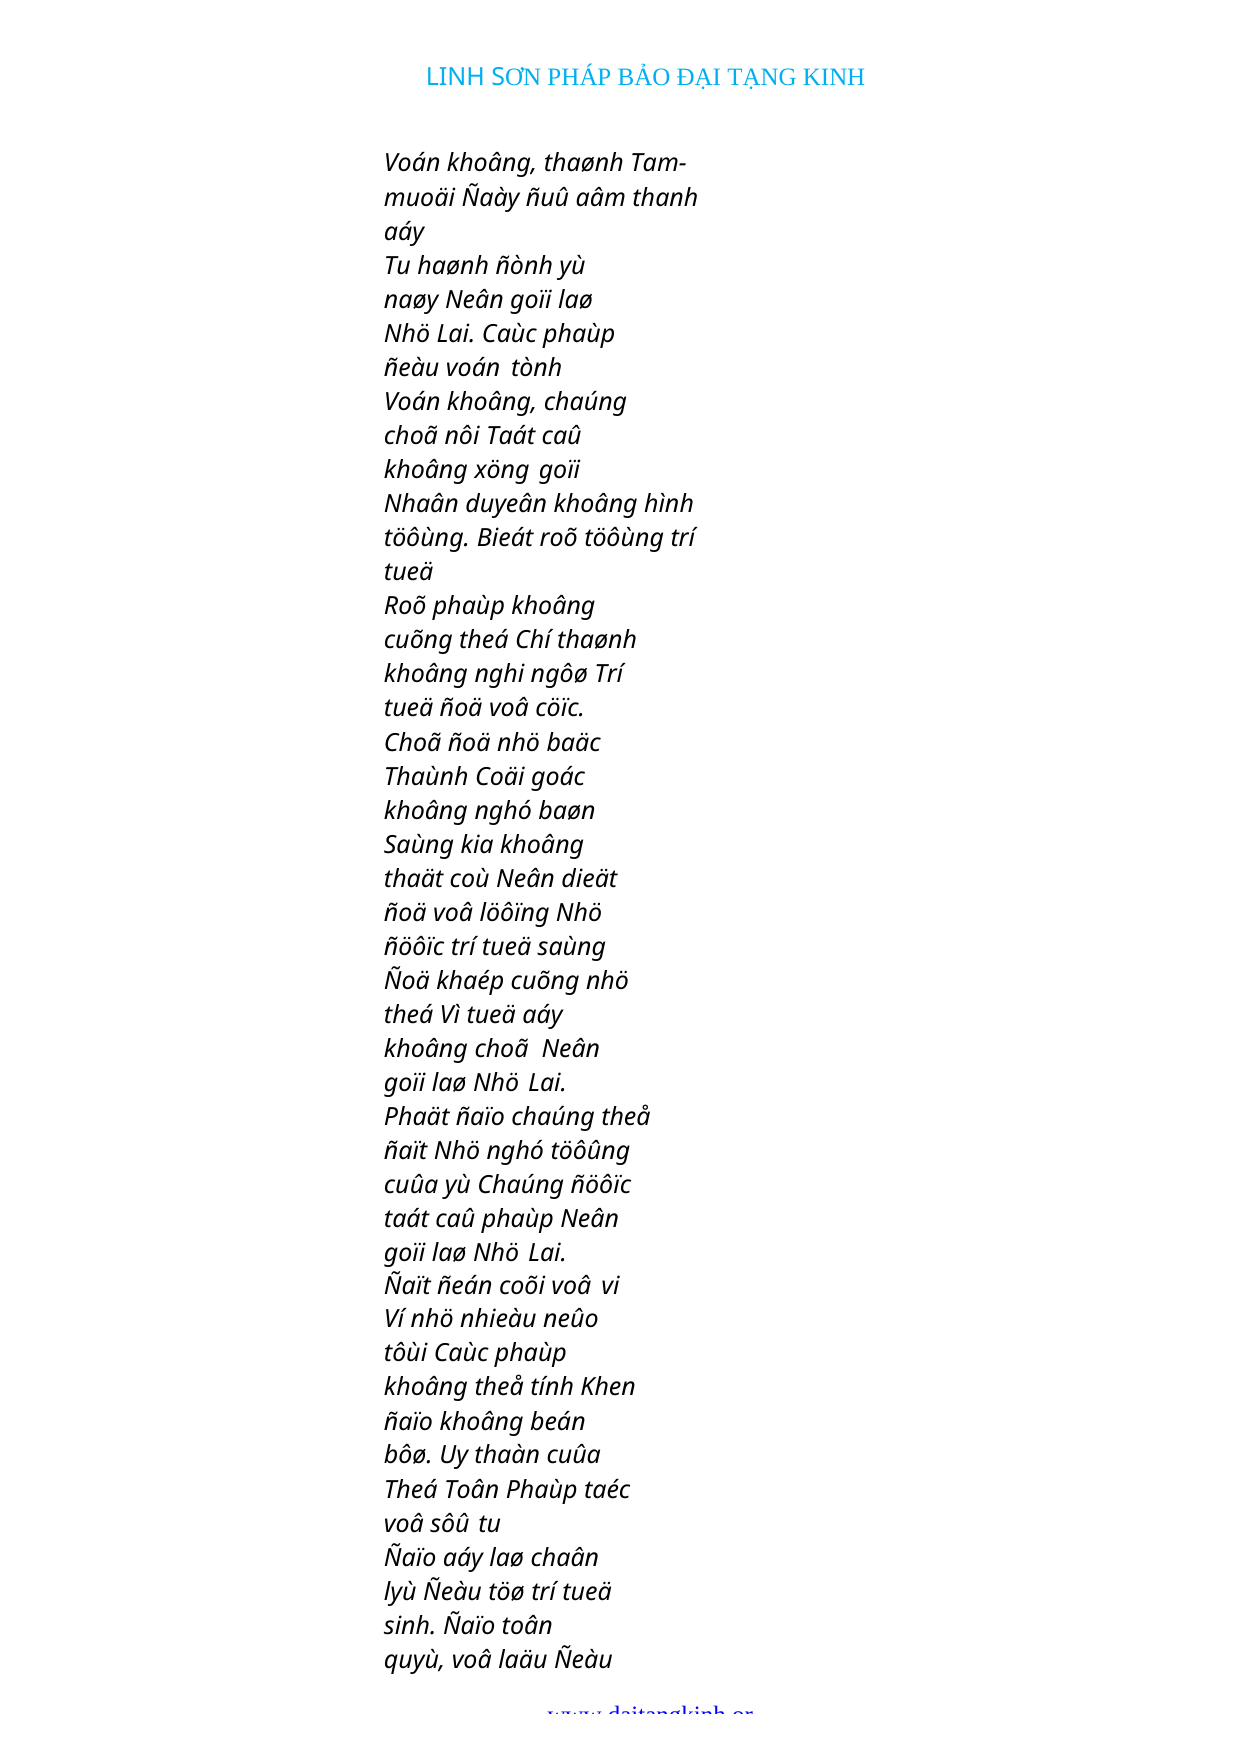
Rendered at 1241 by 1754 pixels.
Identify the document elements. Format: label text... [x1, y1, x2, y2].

text Nhaân duyeân khoâng hình töôùng. Bieát roõ töôùng trí tueä [384, 486, 716, 588]
text Ví nhö nhieàu neûo tôùi Caùc phaùp khoâng theå tính Khen ñaïo khoâng beán bôø. Uy thaàn cuûa Theá Toân Phaùp taéc voâ sôû tu [384, 1301, 639, 1539]
text Choã ñoä nhö baäc Thaùnh Coäi goác khoâng nghó baøn Saùng kia khoâng thaät coù Neân dieät ñoä voâ löôïng Nhö ñöôïc trí tueä saùng Ñoä khaép cuõng nhö theá Vì tueä aáy khoâng choã Neân goïi laø Nhö Lai. [384, 724, 631, 1099]
text Roõ phaùp khoâng cuõng theá Chí thaønh khoâng nghi ngôø Trí tueä ñoä voâ cöïc. [384, 588, 665, 724]
text Ñaït ñeán coõi voâ vi [384, 1269, 1105, 1301]
text Phaät ñaïo chaúng theå ñaït Nhö nghó töôûng cuûa yù Chaúng ñöôïc taát caû phaùp Neân goïi laø Nhö Lai. [384, 1099, 652, 1269]
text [384, 1539, 616, 1676]
text Tu haønh ñònh yù naøy Neân goïi laø Nhö Lai. Caùc phaùp ñeàu voán tònh [384, 247, 621, 383]
text Voán khoâng, chaúng choã nôi Taát caû khoâng xöng goïi [384, 383, 671, 486]
text Voán khoâng, thaønh Tam-muoäi Ñaày ñuû aâm thanh aáy [384, 145, 716, 247]
